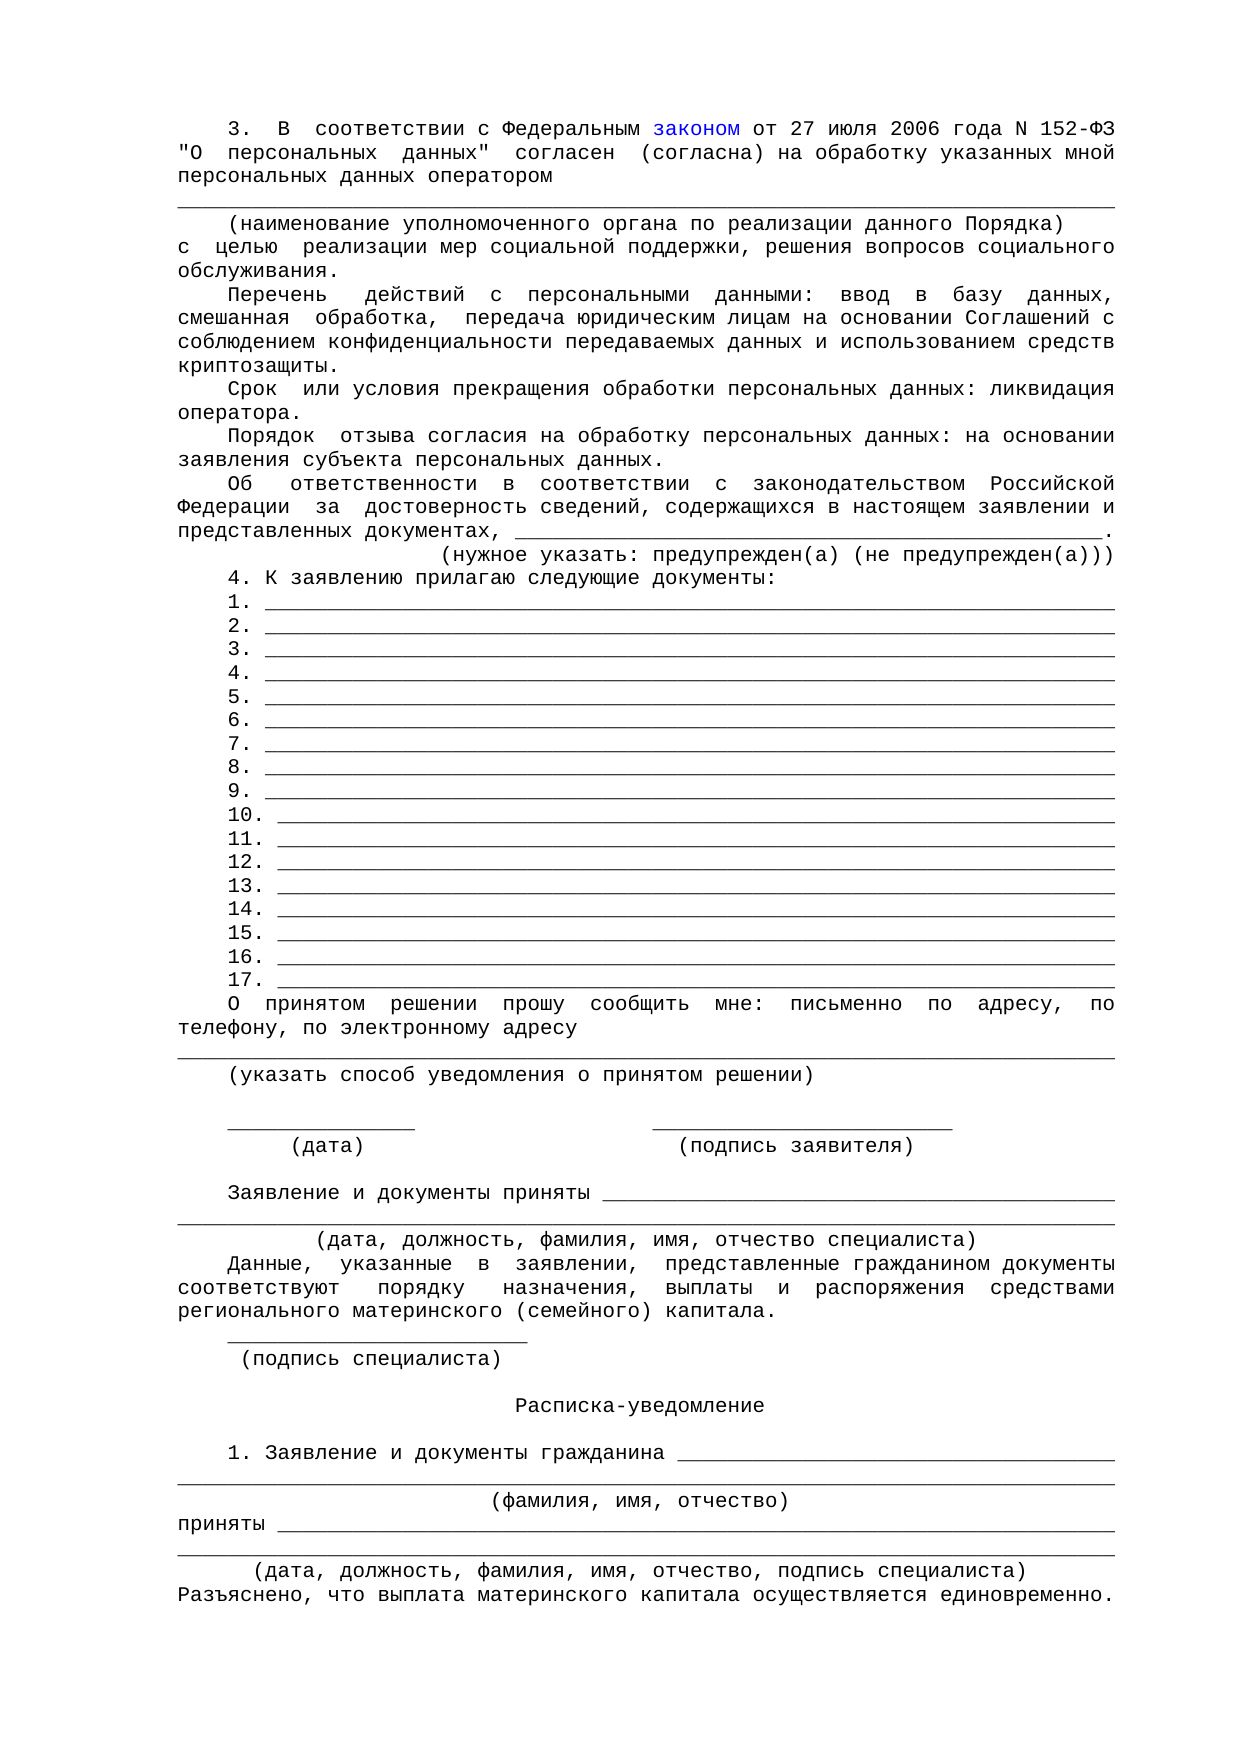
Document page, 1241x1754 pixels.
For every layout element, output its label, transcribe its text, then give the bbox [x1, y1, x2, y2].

text ___________________________________________________________________________ [177, 1040, 1152, 1064]
text 1. Заявление и документы гражданина ___________________________________ [177, 1442, 1152, 1466]
text телефону, по электронному адресу [177, 1017, 1152, 1040]
text 17. ___________________________________________________________________ [177, 969, 1152, 993]
text 6. ____________________________________________________________________ [177, 709, 1152, 733]
text Перечень действий с персональными данными: ввод в базу данных, [177, 284, 1152, 307]
text 2. ____________________________________________________________________ [177, 615, 1152, 638]
text О принятом решении прошу сообщить мне: письменно по адресу, по [177, 993, 1152, 1017]
text 9. ____________________________________________________________________ [177, 780, 1152, 804]
text Об ответственности в соответствии с законодательством Российской [177, 473, 1152, 496]
text Данные, указанные в заявлении, представленные гражданином документы [177, 1253, 1152, 1277]
text (наименование уполномоченного органа по реализации данного Порядка) [177, 213, 1152, 236]
text персональных данных оператором [177, 165, 1152, 189]
text 1. ____________________________________________________________________ [177, 591, 1152, 615]
text обслуживания. [177, 260, 1152, 284]
text Федерации за достоверность сведений, содержащихся в настоящем заявлении и [177, 496, 1152, 520]
text заявления субъекта персональных данных. [177, 449, 1152, 473]
text 16. ___________________________________________________________________ [177, 946, 1152, 969]
text 4. ____________________________________________________________________ [177, 662, 1152, 686]
text криптозащиты. [177, 354, 1152, 378]
text Заявление и документы приняты _________________________________________ [177, 1182, 1152, 1206]
text 12. ___________________________________________________________________ [177, 851, 1152, 875]
text 13. ___________________________________________________________________ [177, 875, 1152, 898]
text 14. ___________________________________________________________________ [177, 898, 1152, 922]
text (подпись специалиста) [177, 1348, 1152, 1371]
text представленных документах, _______________________________________________. [177, 520, 1152, 544]
text приняты ___________________________________________________________________ [177, 1513, 1152, 1537]
text (нужное указать: предупрежден(а) (не предупрежден(а))) [177, 544, 1152, 567]
text Разъяснено, что выплата материнского капитала осуществляется единовременно. [177, 1584, 1152, 1608]
text 4. К заявлению прилагаю следующие документы: [177, 567, 1152, 591]
text Срок или условия прекращения обработки персональных данных: ликвидация [177, 378, 1152, 402]
text с целью реализации мер социальной поддержки, решения вопросов социального [177, 236, 1152, 260]
text ________________________ [177, 1324, 1152, 1348]
text (дата, должность, фамилия, имя, отчество, подпись специалиста) [177, 1561, 1152, 1584]
text соответствуют порядку назначения, выплаты и распоряжения средствами [177, 1277, 1152, 1300]
text 5. ____________________________________________________________________ [177, 686, 1152, 709]
text ___________________________________________________________________________ [177, 1206, 1152, 1229]
text Расписка-уведомление [177, 1395, 1152, 1419]
text 3. ____________________________________________________________________ [177, 638, 1152, 662]
text _______________ ________________________ [177, 1111, 1152, 1135]
text 11. ___________________________________________________________________ [177, 827, 1152, 851]
text 8. ____________________________________________________________________ [177, 757, 1152, 780]
text (дата, должность, фамилия, имя, отчество специалиста) [177, 1229, 1152, 1253]
text регионального материнского (семейного) капитала. [177, 1300, 1152, 1324]
text 10. ___________________________________________________________________ [177, 804, 1152, 827]
text "О персональных данных" согласен (согласна) на обработку указанных мной [177, 142, 1152, 165]
text 15. ___________________________________________________________________ [177, 922, 1152, 946]
text (указать способ уведомления о принятом решении) [177, 1064, 1152, 1088]
text 3. В соответствии с Федеральным законом от 27 июля 2006 года N 152-ФЗ [177, 118, 1152, 142]
text Порядок отзыва согласия на обработку персональных данных: на основании [177, 426, 1152, 449]
text ___________________________________________________________________________ [177, 189, 1152, 213]
text соблюдением конфиденциальности передаваемых данных и использованием средств [177, 331, 1152, 354]
text 7. ____________________________________________________________________ [177, 733, 1152, 757]
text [177, 1537, 1152, 1561]
text ___________________________________________________________________________ [177, 1466, 1152, 1489]
text смешанная обработка, передача юридическим лицам на основании Соглашений с [177, 307, 1152, 331]
text (дата) (подпись заявителя) [177, 1135, 1152, 1158]
text (фамилия, имя, отчество) [177, 1489, 1152, 1513]
text оператора. [177, 402, 1152, 426]
